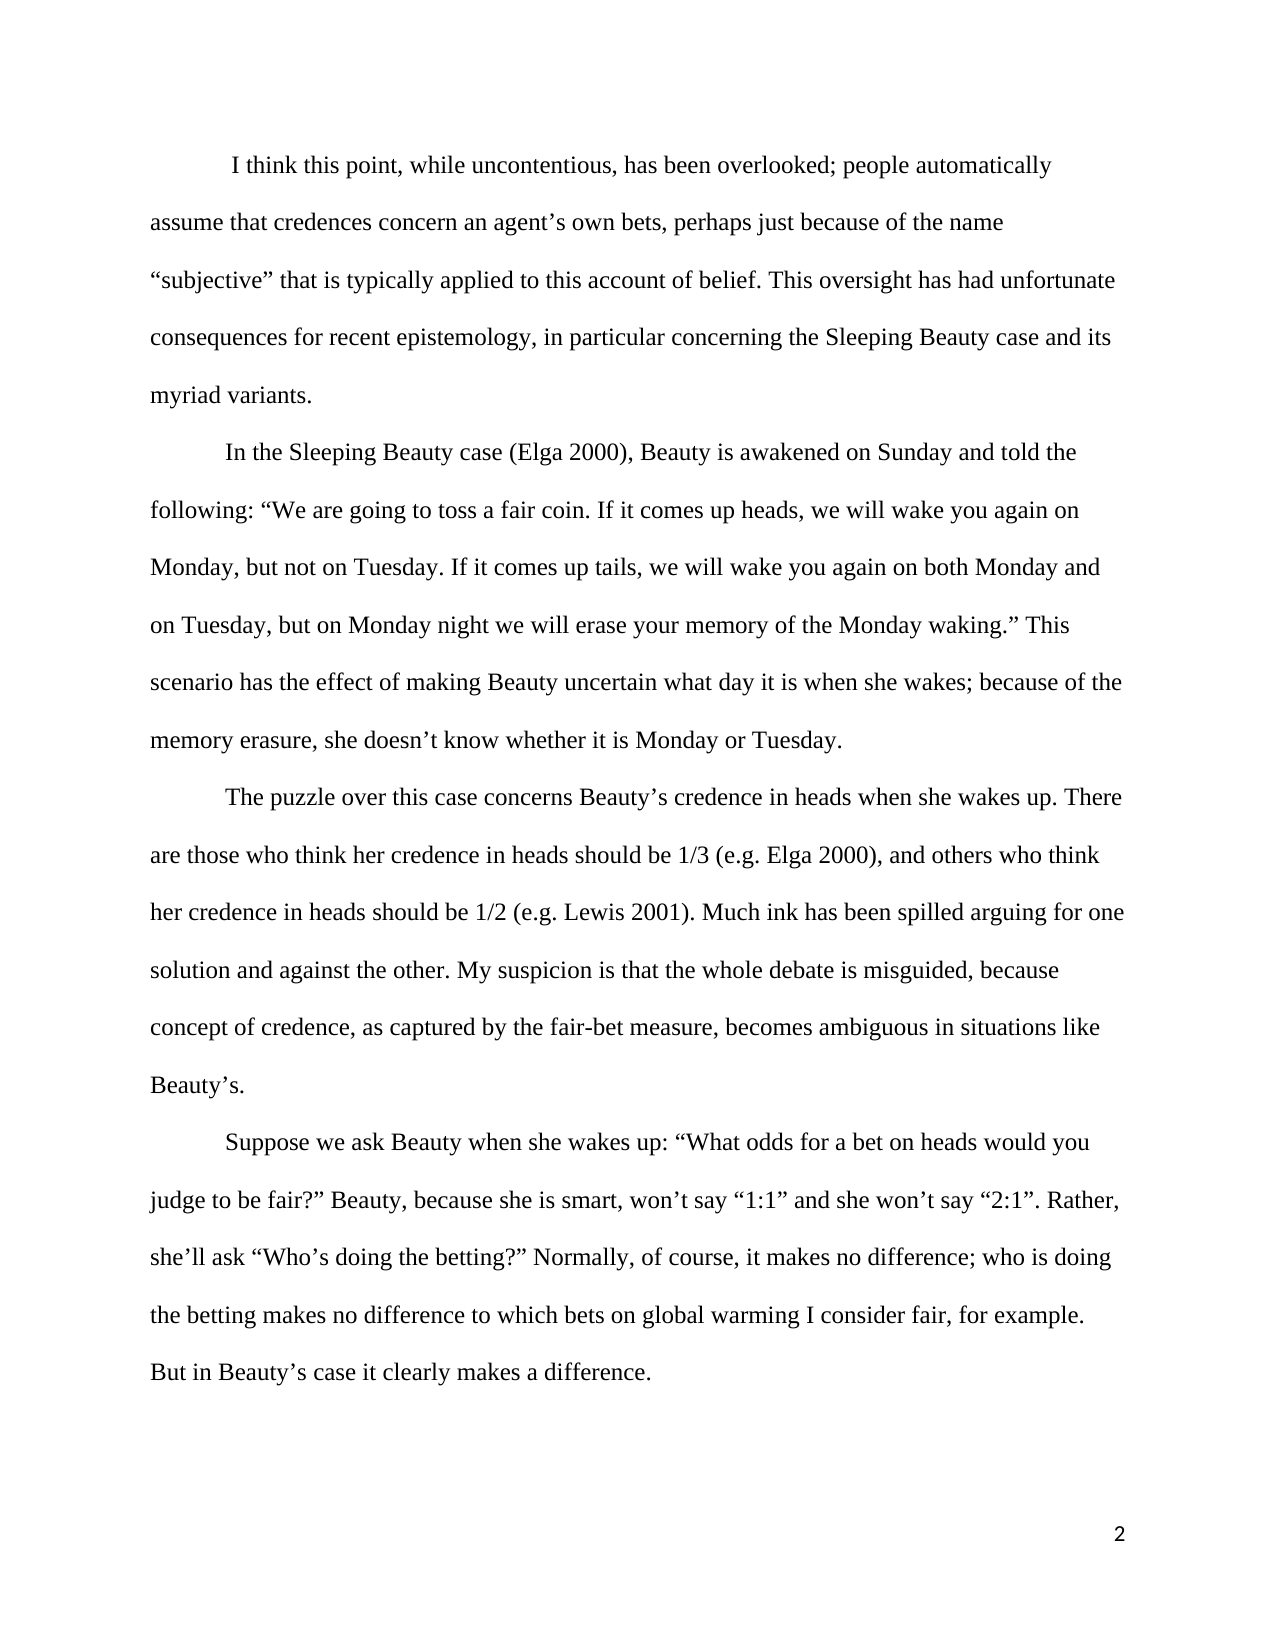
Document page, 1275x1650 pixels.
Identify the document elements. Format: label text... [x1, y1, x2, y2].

text In the Sleeping Beauty case (Elga 2000), Beauty is awakened on Sunday and told the following: “We are going to toss a fair coin. If it comes up heads, we will wake you again on Monday, but not on Tuesday. If it comes up tails, we will wake you again on both Monday and on Tuesday, but on Monday night we will erase your memory of the Monday waking.” This scenario has the effect of making Beauty uncertain what day it is when she wakes; because of the memory erasure, she doesn’t know whether it is Monday or Tuesday. [150, 437, 1125, 754]
text Suppose we ask Beauty when she wakes up: “What odds for a bet on heads would you judge to be fair?” Beauty, because she is smart, won’t say “1:1” and she won’t say “2:1”. Rather, she’ll ask “Who’s doing the betting?” Normally, of course, it makes no difference; who is doing the betting makes no difference to which bets on global warming I consider fair, for example. But in Beauty’s case it clearly makes a difference. [150, 1127, 1125, 1386]
text I think this point, while uncontentious, has been overlooked; people automatically assume that credences concern an agent’s own bets, perhaps just because of the name “subjective” that is typically applied to this account of belief. This oversight has had unfortunate consequences for recent epistemology, in particular concerning the Sleeping Beauty case and its myriad variants. [150, 150, 1125, 409]
text The puzzle over this case concerns Beauty’s credence in heads when she wakes up. There are those who think her credence in heads should be 1/3 (e.g. Elga 2000), and others who think her credence in heads should be 1/2 (e.g. Lewis 2001). Much ink has been spilled arguing for one solution and against the other. My suspicion is that the whole debate is misguided, because concept of credence, as captured by the fair-bet measure, becomes ambiguous in situations like Beauty’s. [150, 782, 1125, 1099]
